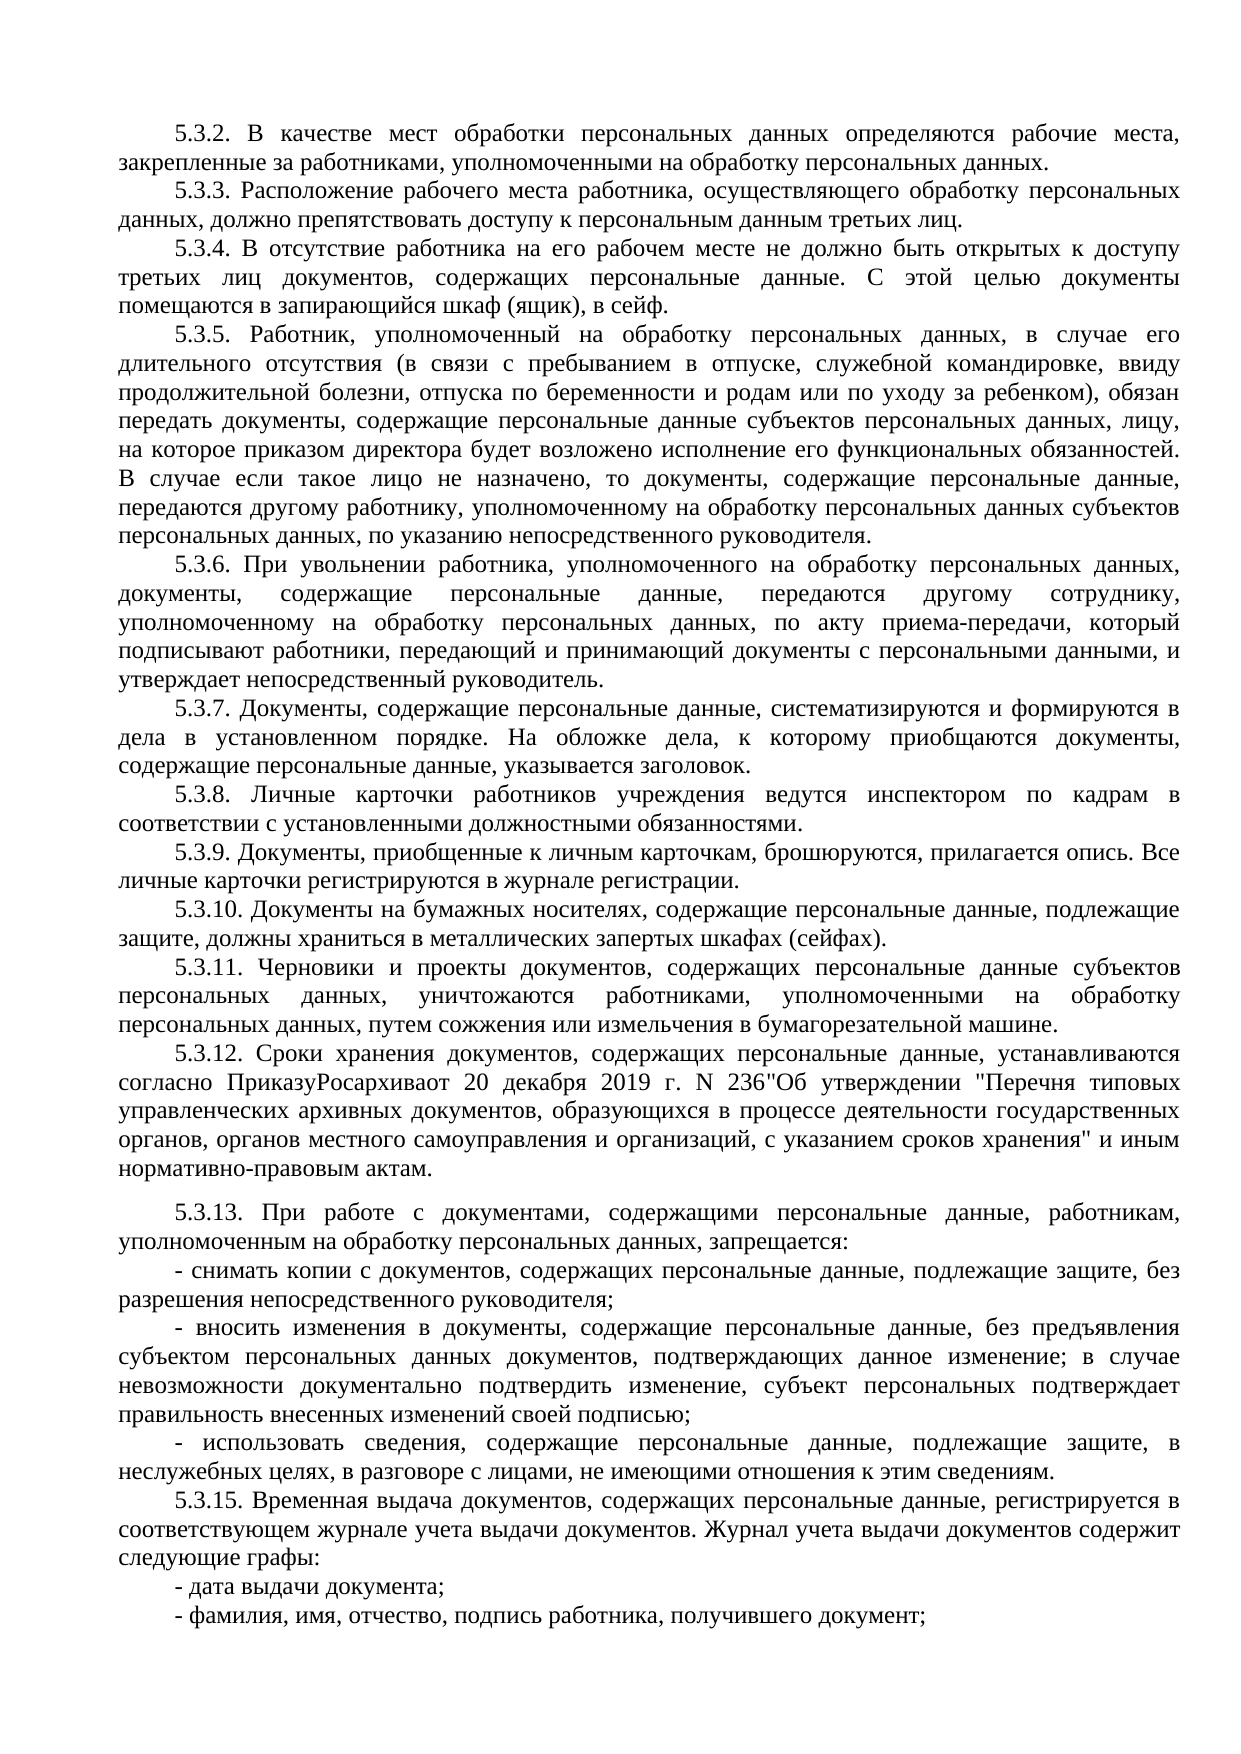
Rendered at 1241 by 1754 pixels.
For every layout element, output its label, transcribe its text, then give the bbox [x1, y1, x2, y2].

text 5.3.13. При работе с документами, содержащими персональные данные, работникам, уполномоченным на обработку персональных данных, запрещается: [118, 1197, 1181, 1255]
text 5.3.11. Черновики и проекты документов, содержащих персональные данные субъектов персональных данных, уничтожаются работниками, уполномоченными на обработку персональных данных, путем сожжения или измельчения в бумагорезательной машине. [118, 952, 1181, 1038]
text - использовать сведения, содержащие персональные данные, подлежащие защите, в неслужебных целях, в разговоре с лицами, не имеющими отношения к этим сведениям. [118, 1427, 1181, 1485]
text 5.3.7. Документы, содержащие персональные данные, систематизируются и формируются в дела в установленном порядке. На обложке дела, к которому приобщаются документы, содержащие персональные данные, указывается заголовок. [118, 693, 1181, 779]
text 5.3.6. При увольнении работника, уполномоченного на обработку персональных данных, документы, содержащие персональные данные, передаются другому сотруднику, уполномоченному на обработку персональных данных, по акту приема-передачи, который подписывают работники, передающий и принимающий документы с персональными данными, и утверждает непосредственный руководитель. [118, 549, 1181, 693]
text 5.3.2. В качестве мест обработки персональных данных определяются рабочие места, закрепленные за работниками, уполномоченными на обработку персональных данных. [118, 118, 1181, 176]
text 5.3.15. Временная выдача документов, содержащих персональные данные, регистрируется в соответствующем журнале учета выдачи документов. Журнал учета выдачи документов содержит следующие графы: [118, 1485, 1181, 1571]
text 5.3.5. Работник, уполномоченный на обработку персональных данных, в случае его длительного отсутствия (в связи с пребыванием в отпуске, служебной командировке, ввиду продолжительной болезни, отпуска по беременности и родам или по уходу за ребенком), обязан передать документы, содержащие персональные данные субъектов персональных данных, лицу, на которое приказом директора будет возложено исполнение его функциональных обязанностей. В случае если такое лицо не назначено, то документы, содержащие персональные данные, передаются другому работнику, уполномоченному на обработку персональных данных субъектов персональных данных, по указанию непосредственного руководителя. [118, 319, 1181, 549]
text 5.3.3. Расположение рабочего места работника, осуществляющего обработку персональных данных, должно препятствовать доступу к персональным данным третьих лиц. [118, 176, 1181, 233]
text - дата выдачи документа; [118, 1571, 1181, 1600]
text 5.3.8. Личные карточки работников учреждения ведутся инспектором по кадрам в соответствии с установленными должностными обязанностями. [118, 779, 1181, 837]
text 5.3.4. В отсутствие работника на его рабочем месте не должно быть открытых к доступу третьих лиц документов, содержащих персональные данные. С этой целью документы помещаются в запирающийся шкаф (ящик), в сейф. [118, 233, 1181, 319]
text 5.3.12. Сроки хранения документов, содержащих персональные данные, устанавливаются согласно ПриказуРосархиваот 20 декабря 2019 г. N 236"Об утверждении "Перечня типовых управленческих архивных документов, образующихся в процессе деятельности государственных органов, органов местного самоуправления и организаций, с указанием сроков хранения" и иным нормативно-правовым актам. [118, 1038, 1181, 1182]
text 5.3.10. Документы на бумажных носителях, содержащие персональные данные, подлежащие защите, должны храниться в металлических запертых шкафах (сейфах). [118, 894, 1181, 952]
text - снимать копии с документов, содержащих персональные данные, подлежащие защите, без разрешения непосредственного руководителя; [118, 1255, 1181, 1312]
text - вносить изменения в документы, содержащие персональные данные, без предъявления субъектом персональных данных документов, подтверждающих данное изменение; в случае невозможности документально подтвердить изменение, субъект персональных подтверждает правильность внесенных изменений своей подписью; [118, 1312, 1181, 1427]
text - фамилия, имя, отчество, подпись работника, получившего документ; [118, 1600, 1181, 1629]
text 5.3.9. Документы, приобщенные к личным карточкам, брошюруются, прилагается опись. Все личные карточки регистрируются в журнале регистрации. [118, 837, 1181, 894]
